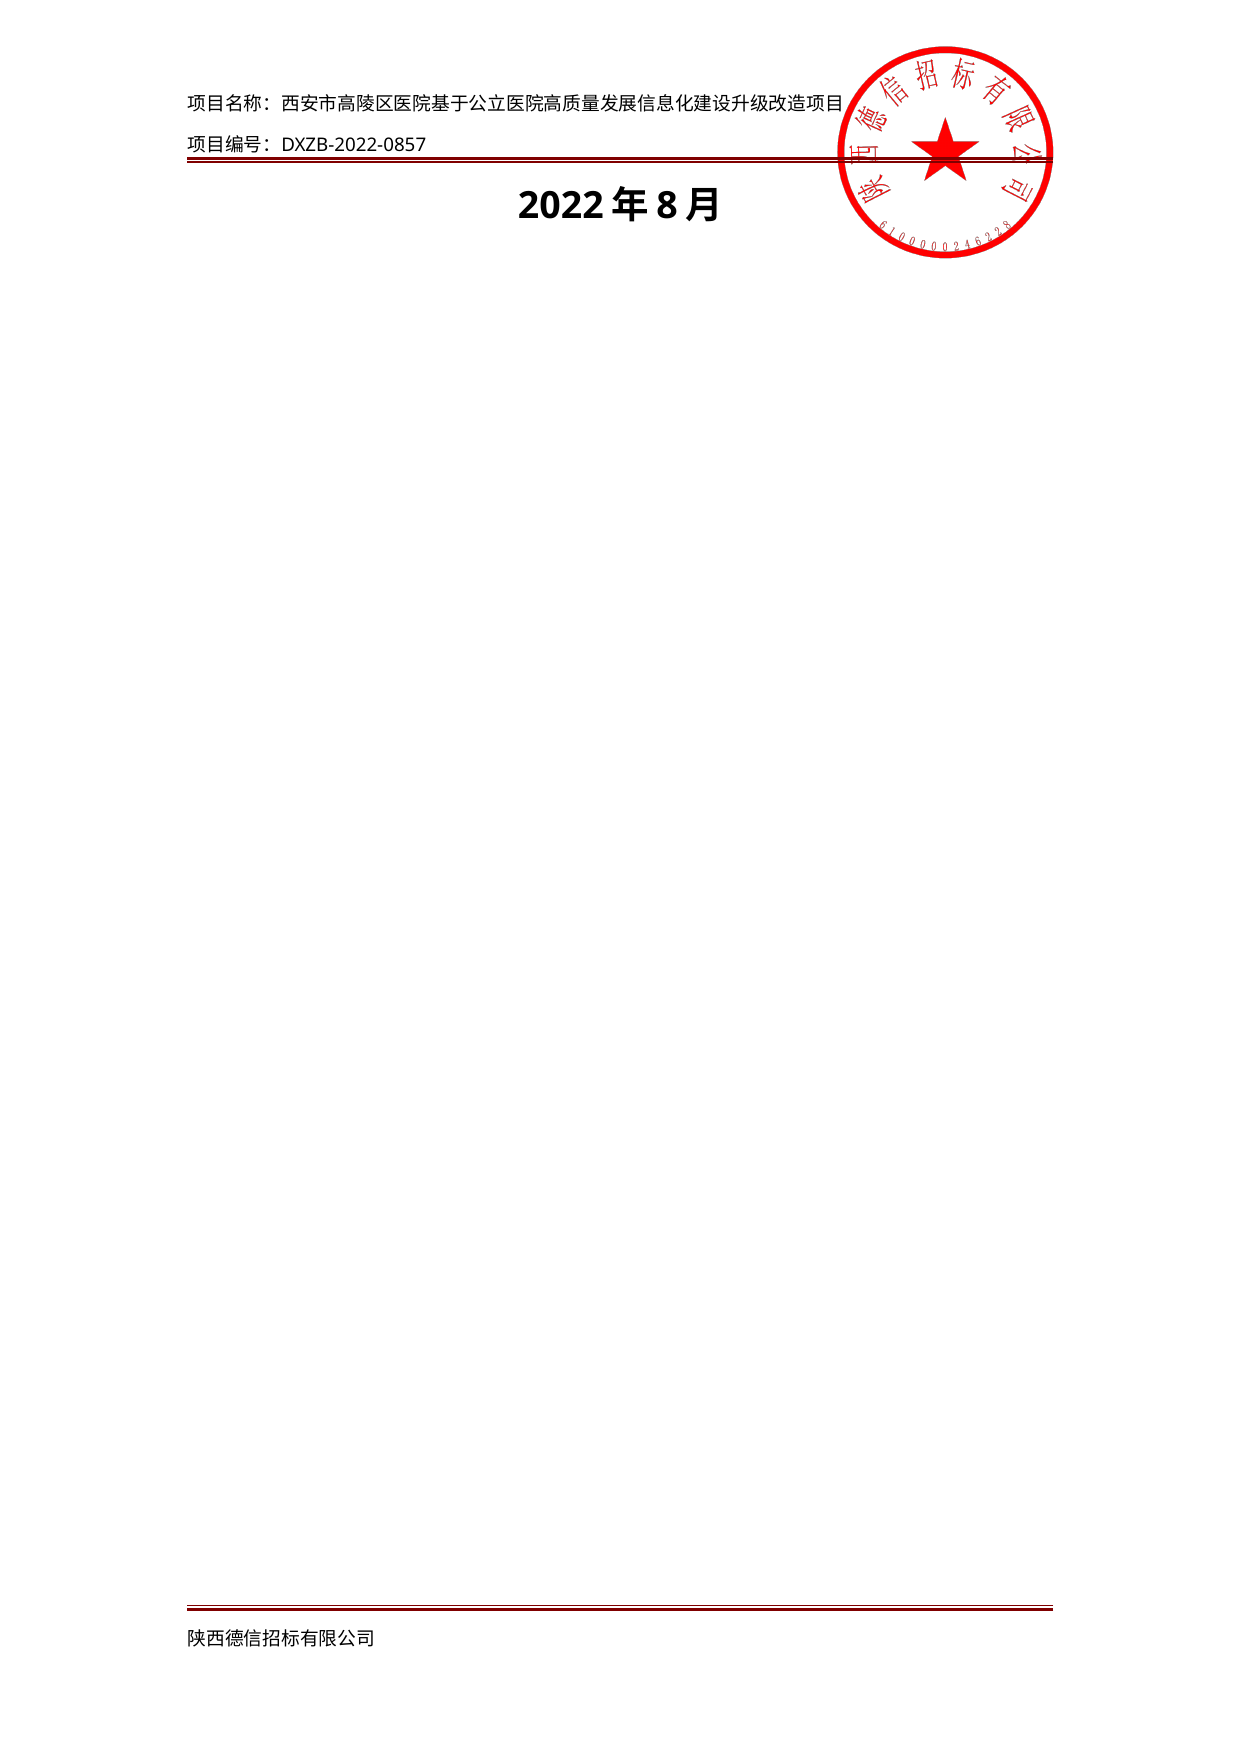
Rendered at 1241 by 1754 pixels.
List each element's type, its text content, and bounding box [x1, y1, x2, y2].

text 2022年8月 [187, 175, 1053, 230]
picture [835, 43, 1057, 262]
